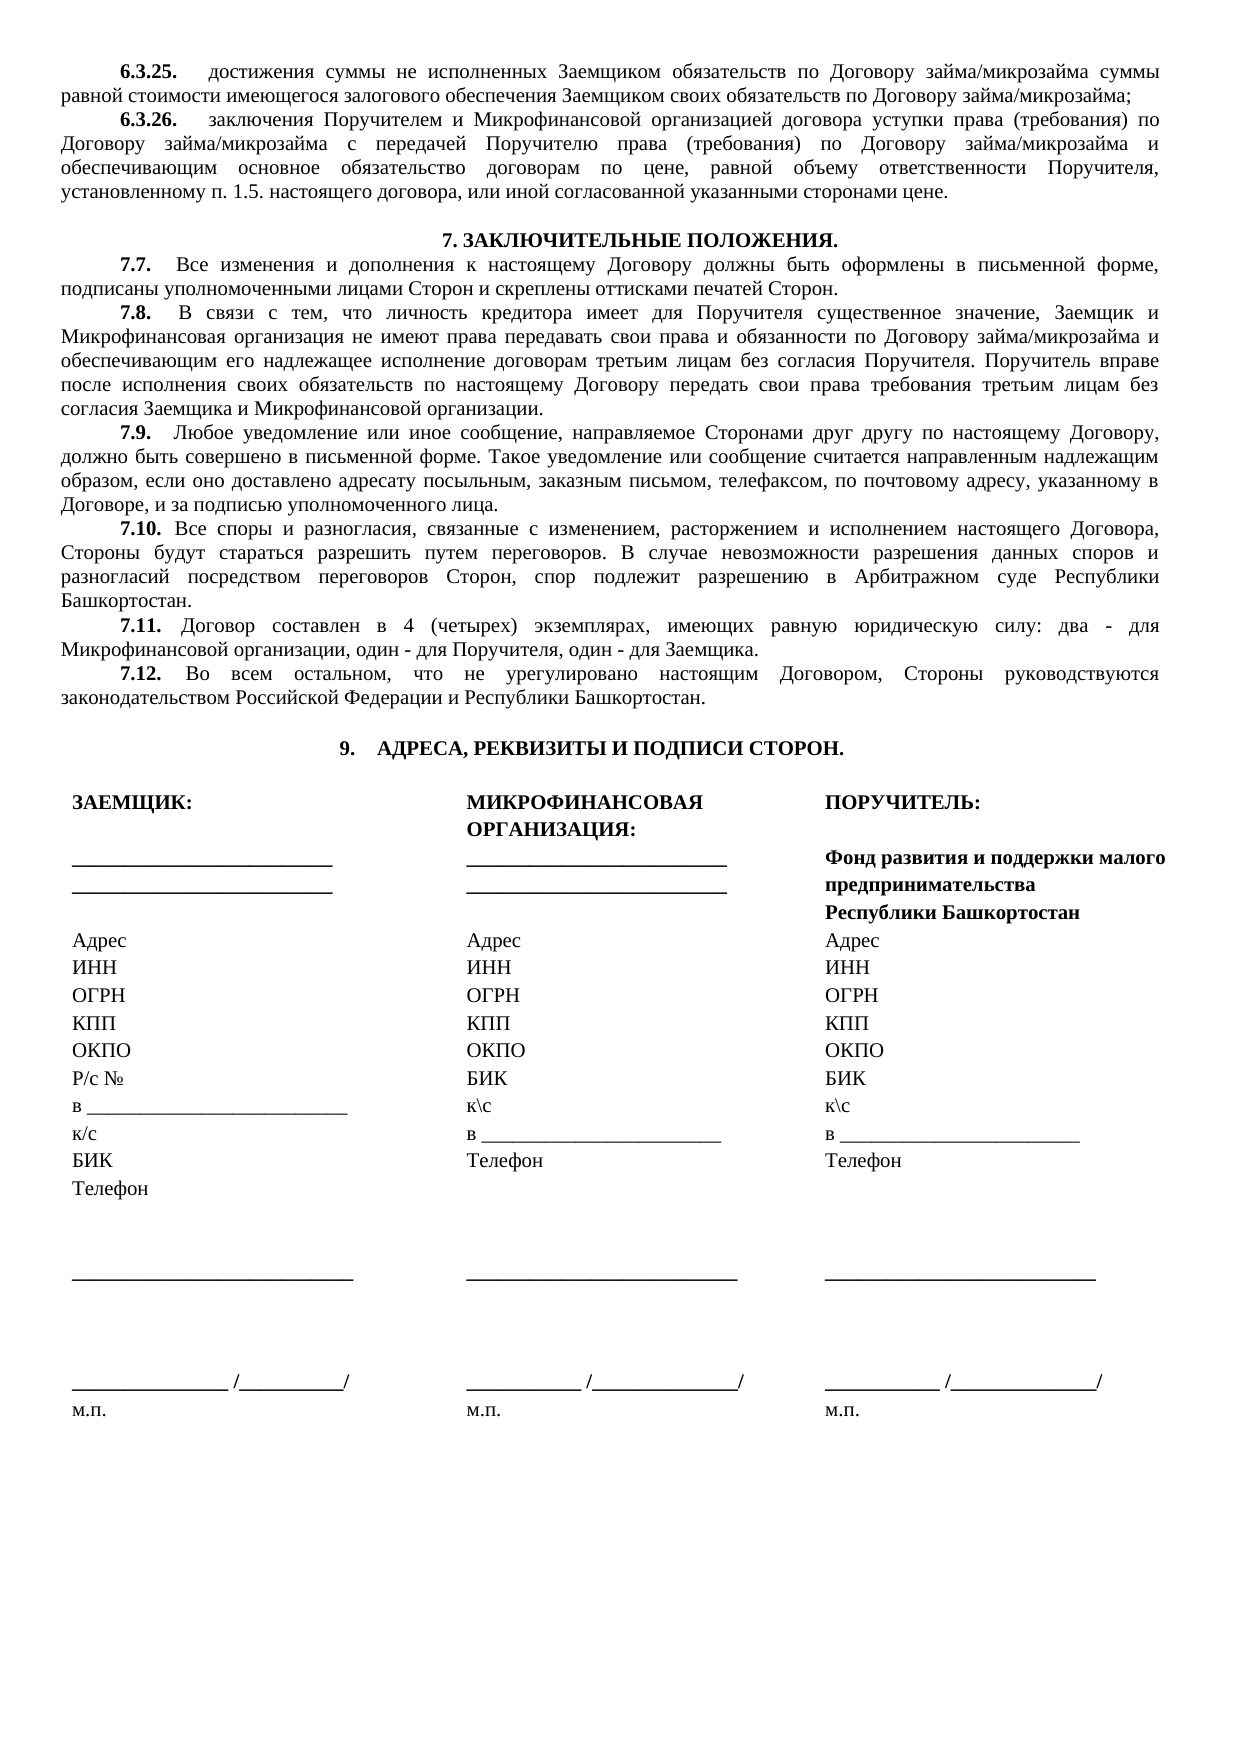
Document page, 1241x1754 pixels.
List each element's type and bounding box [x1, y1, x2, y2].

table_header [49, 59, 1172, 1452]
